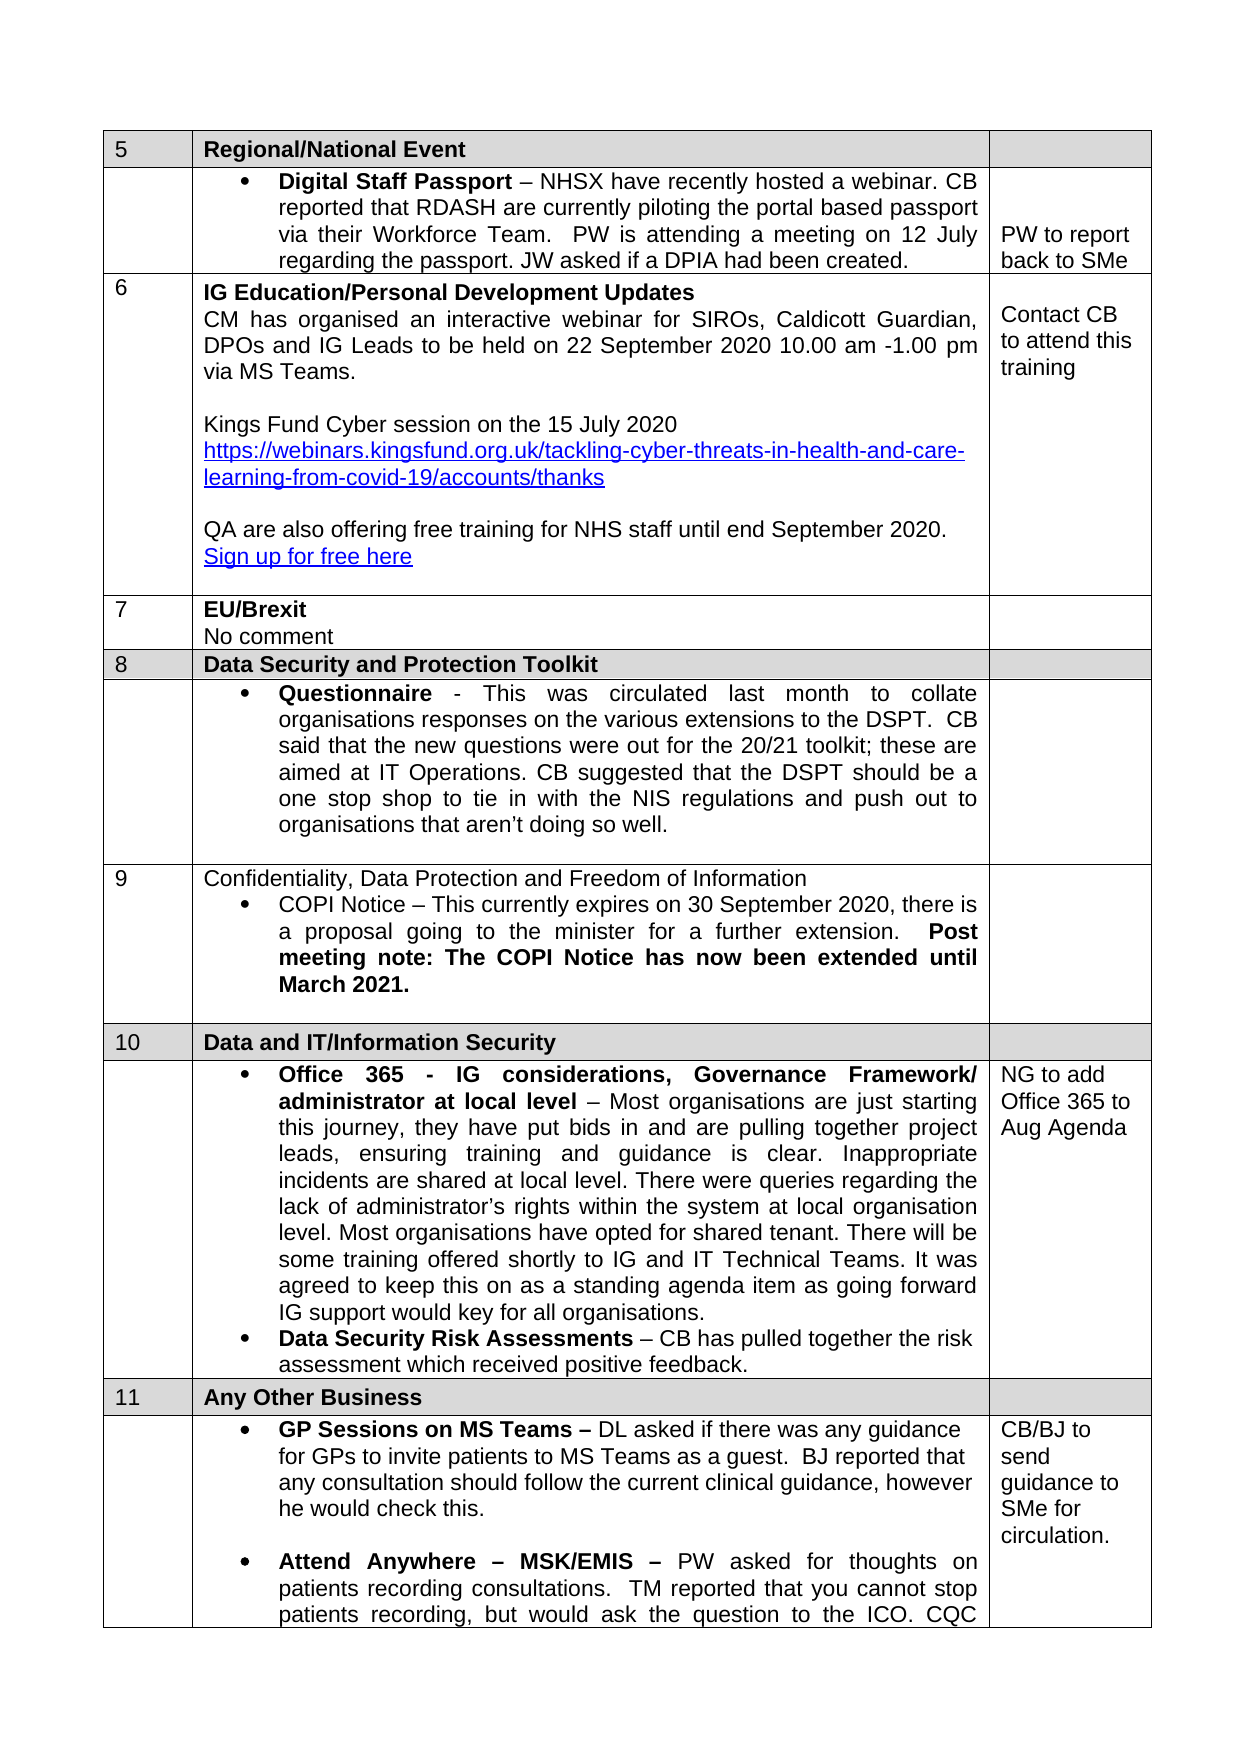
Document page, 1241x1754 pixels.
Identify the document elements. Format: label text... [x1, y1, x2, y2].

table_cell Data Security and Protection Toolkit [193, 650, 989, 678]
table_cell Office 365 - IG considerations, Governance Framework/ administrator at local level – Most organisations are just starting this journey, they have put bids in and are pulling together project leads, ensuring training and guidance is clear. Inappropriate incidents are shared at local level. There were queries regarding the lack of administrator’s rights within the system at local organisation level. Most organisations have opted for shared tenant. There will be some training offered shortly to IG and IT Technical Teams. It was agreed to keep this on as a standing agenda item as going forward IG support would key for all organisations. Data Security Risk Assessments – CB has pulled together the risk assessment which received positive feedback. [193, 1061, 989, 1377]
table_cell EU/Brexit No comment [193, 596, 989, 649]
table_cell [104, 168, 192, 273]
table_cell [104, 680, 192, 864]
table_cell [990, 650, 1151, 678]
table_cell [104, 1061, 192, 1377]
table_cell 5 [104, 131, 192, 167]
table_cell 6 [104, 274, 192, 595]
table_cell 10 [104, 1024, 192, 1060]
table_cell [104, 1416, 192, 1627]
table_cell 11 [104, 1379, 192, 1415]
table_cell [990, 680, 1151, 864]
table_cell Contact CB to attend this training [990, 274, 1151, 595]
table_cell 7 [104, 596, 192, 649]
table_cell 8 [104, 650, 192, 678]
table_cell Confidentiality, Data Protection and Freedom of Information COPI Notice – This currently expires on 30 September 2020, there is a proposal going to the minister for a further extension. Post meeting note: The COPI Notice has now been extended until March 2021. [193, 865, 989, 1023]
table_cell Regional/National Event [193, 131, 989, 167]
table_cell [990, 1416, 1151, 1627]
table_cell Data and IT/Information Security [193, 1024, 989, 1060]
table_cell Questionnaire - This was circulated last month to collate organisations responses on the various extensions to the DSPT. CB said that the new questions were out for the 20/21 toolkit; these are aimed at IT Operations. CB suggested that the DSPT should be a one stop shop to tie in with the NIS regulations and push out to organisations that aren’t doing so well. [193, 680, 989, 864]
table_cell 9 [104, 865, 192, 1023]
table_cell [990, 131, 1151, 167]
table_cell [990, 865, 1151, 1023]
table_cell PW to report back to SMe [990, 168, 1151, 273]
table_cell NG to add Office 365 to Aug Agenda [990, 1061, 1151, 1377]
table_cell [990, 1379, 1151, 1415]
table_cell Digital Staff Passport – NHSX have recently hosted a webinar. CB reported that RDASH are currently piloting the portal based passport via their Workforce Team. PW is attending a meeting on 12 July regarding the passport. JW asked if a DPIA had been created. [193, 168, 989, 273]
table_cell [990, 1024, 1151, 1060]
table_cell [193, 1416, 989, 1627]
table_cell IG Education/Personal Development Updates CM has organised an interactive webinar for SIROs, Caldicott Guardian, DPOs and IG Leads to be held on 22 September 2020 10.00 am -1.00 pm via MS Teams. Kings Fund Cyber session on the 15 July 2020 https://webinars.kingsfund.org.uk/tackling-cyber-threats-in-health-and-care-learning-from-covid-19/accounts/thanks QA are also offering free training for NHS staff until end September 2020. Sign up for free here [193, 274, 989, 595]
table_cell Any Other Business [193, 1379, 989, 1415]
table_cell [990, 596, 1151, 649]
